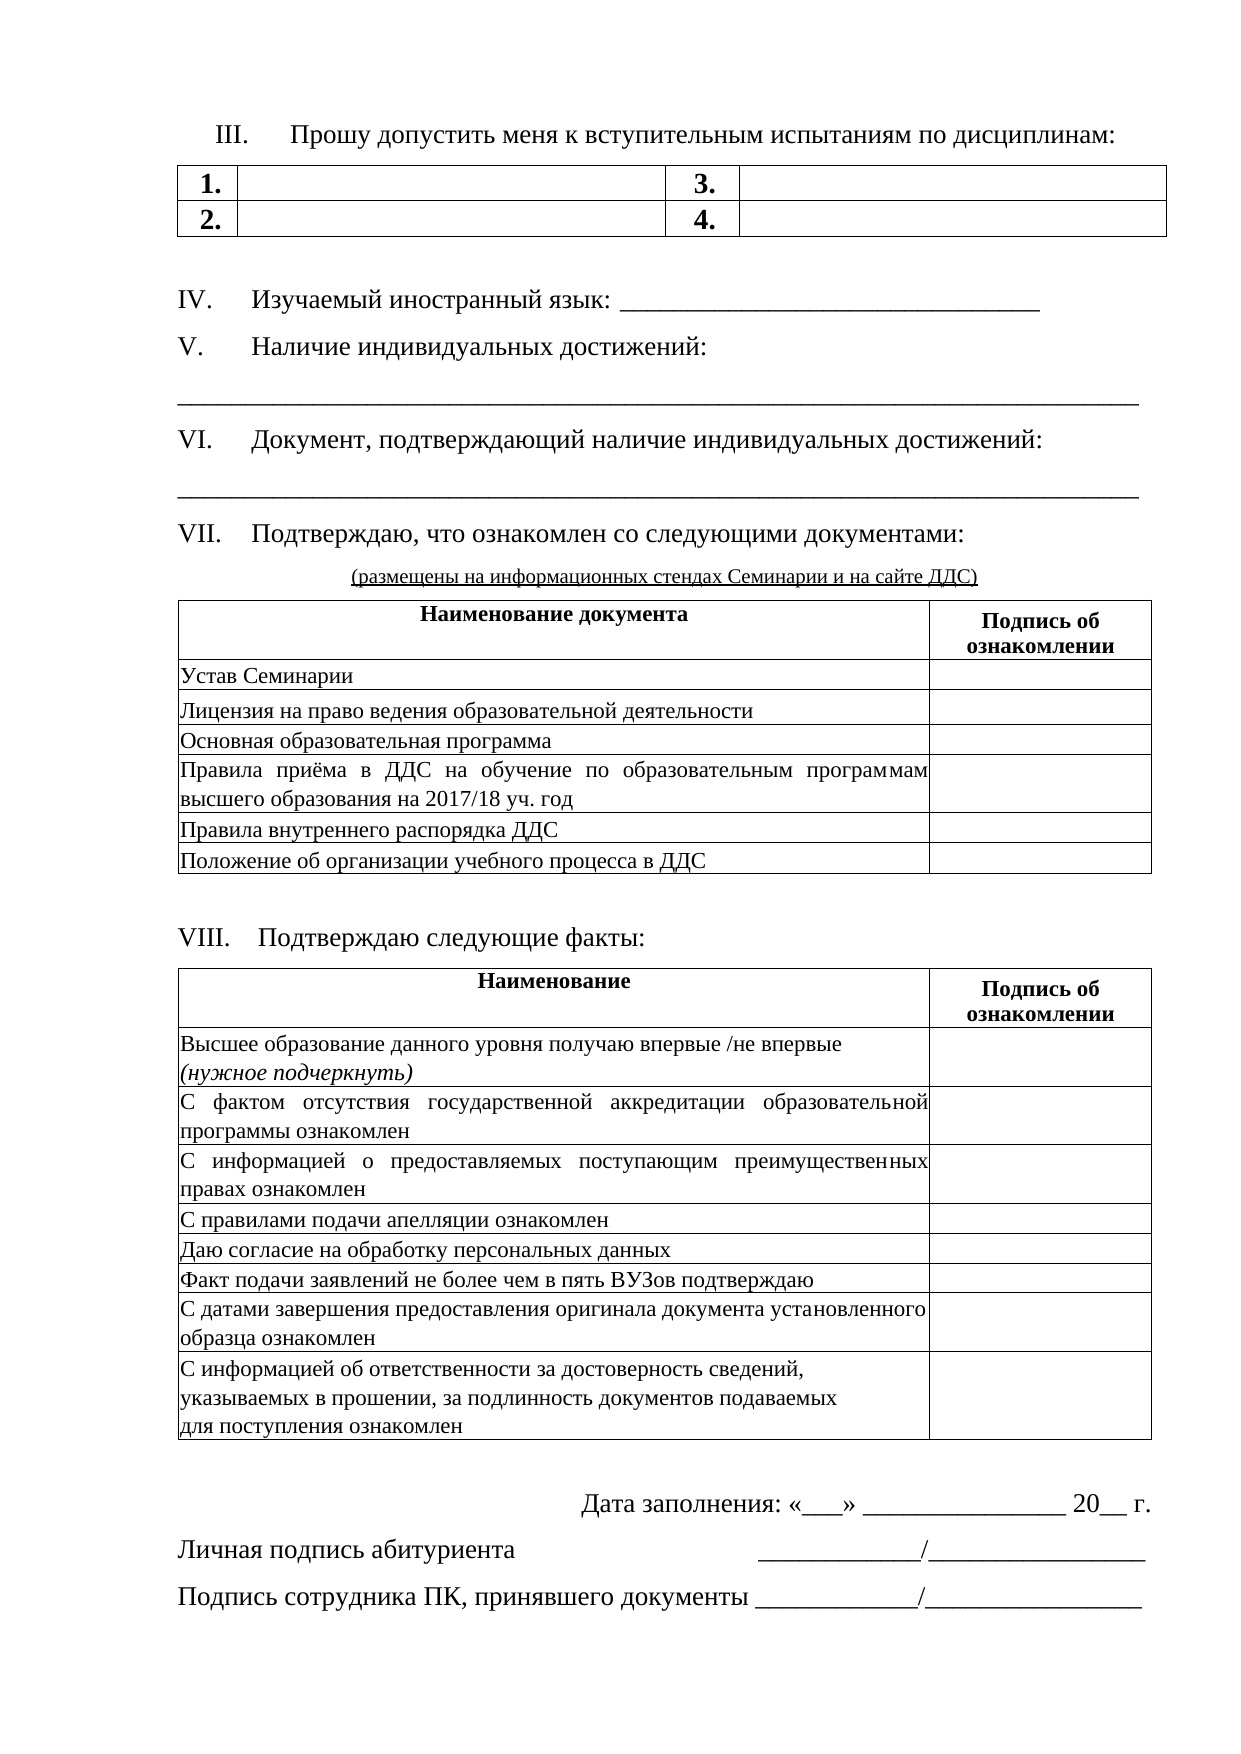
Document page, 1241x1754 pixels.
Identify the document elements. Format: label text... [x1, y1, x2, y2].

table_cell 2. [178, 201, 237, 236]
table_header Подпись об ознакомлении [930, 969, 1151, 1027]
text IV. Изучаемый иностранный язык: _______________________________ [177, 283, 1152, 315]
table_cell С информацией о предоставляемых поступающим преимущественных правах ознакомлен [179, 1145, 929, 1203]
table_cell [238, 201, 665, 236]
table_cell [930, 755, 1151, 812]
text VII. Подтверждаю, что ознакомлен со следующими документами: [177, 517, 1152, 548]
table_header [238, 166, 665, 200]
table_cell [930, 1028, 1151, 1086]
table_cell [930, 1204, 1151, 1233]
table_cell [930, 813, 1151, 842]
table_cell [930, 660, 1151, 688]
table_cell Основная образовательная программа [179, 725, 929, 753]
text Подпись сотрудника ПК, принявшего документы ____________/________________ [177, 1580, 1152, 1611]
table_cell 4. [666, 201, 739, 236]
table_cell [930, 1087, 1151, 1144]
text VI. Документ, подтверждающий наличие индивидуальных достижений: [177, 423, 1152, 455]
table_cell [930, 1234, 1151, 1263]
table_cell Положение об организации учебного процесса в ДДС [179, 843, 929, 873]
table_cell [930, 843, 1151, 873]
text _______________________________________________________________________ [177, 470, 1152, 501]
table_cell [930, 1352, 1151, 1439]
table_cell С датами завершения предоставления оригинала документа установленного образца ознакомлен [179, 1293, 929, 1351]
table_header 1. [178, 166, 237, 200]
table_cell С фактом отсутствия государственной аккредитации образовательной программы ознакомлен [179, 1087, 929, 1144]
text V. Наличие индивидуальных достижений: [177, 330, 1152, 361]
table_cell С информацией об ответственности за достоверность сведений, указываемых в прошении, за подлинность документов подаваемых для поступления ознакомлен [179, 1352, 929, 1439]
table_cell [930, 1264, 1151, 1292]
text _______________________________________________________________________ [177, 377, 1152, 408]
table_cell Лицензия на право ведения образовательной деятельности [179, 690, 929, 724]
table_header [740, 166, 1166, 200]
table_cell Правила внутреннего распорядка ДДС [179, 813, 929, 842]
table_cell [930, 725, 1151, 753]
text (размещены на информационных стендах Семинарии и на сайте ДДС) [177, 563, 1152, 588]
text Личная подпись абитуриента ____________/________________ [177, 1533, 1152, 1565]
table_header Подпись об ознакомлении [930, 601, 1151, 658]
table_cell Правила приёма в ДДС на обучение по образовательным программам высшего образования на 2017/18 уч. год [179, 755, 929, 812]
table_cell С правилами подачи апелляции ознакомлен [179, 1204, 929, 1233]
table_cell [930, 1293, 1151, 1351]
text VIII. Подтверждаю следующие факты: [177, 921, 1152, 952]
text Дата заполнения: «___» _______________ 20__ г. [177, 1487, 1152, 1518]
table_cell Высшее образование данного уровня получаю впервые /не впервые (нужное подчеркнуть) [179, 1028, 929, 1086]
table_header Наименование документа [179, 601, 929, 658]
table_cell Даю согласие на обработку персональных данных [179, 1234, 929, 1263]
table_header Наименование [179, 969, 929, 1027]
list Прошу допустить меня к вступительным испытаниям по дисциплинам: [215, 118, 1152, 149]
table_cell Факт подачи заявлений не более чем в пять ВУЗов подтверждаю [179, 1264, 929, 1292]
table_cell Устав Семинарии [179, 660, 929, 688]
table_header 3. [666, 166, 739, 200]
table_cell [740, 201, 1166, 236]
table_cell [930, 690, 1151, 724]
table_cell [930, 1145, 1151, 1203]
